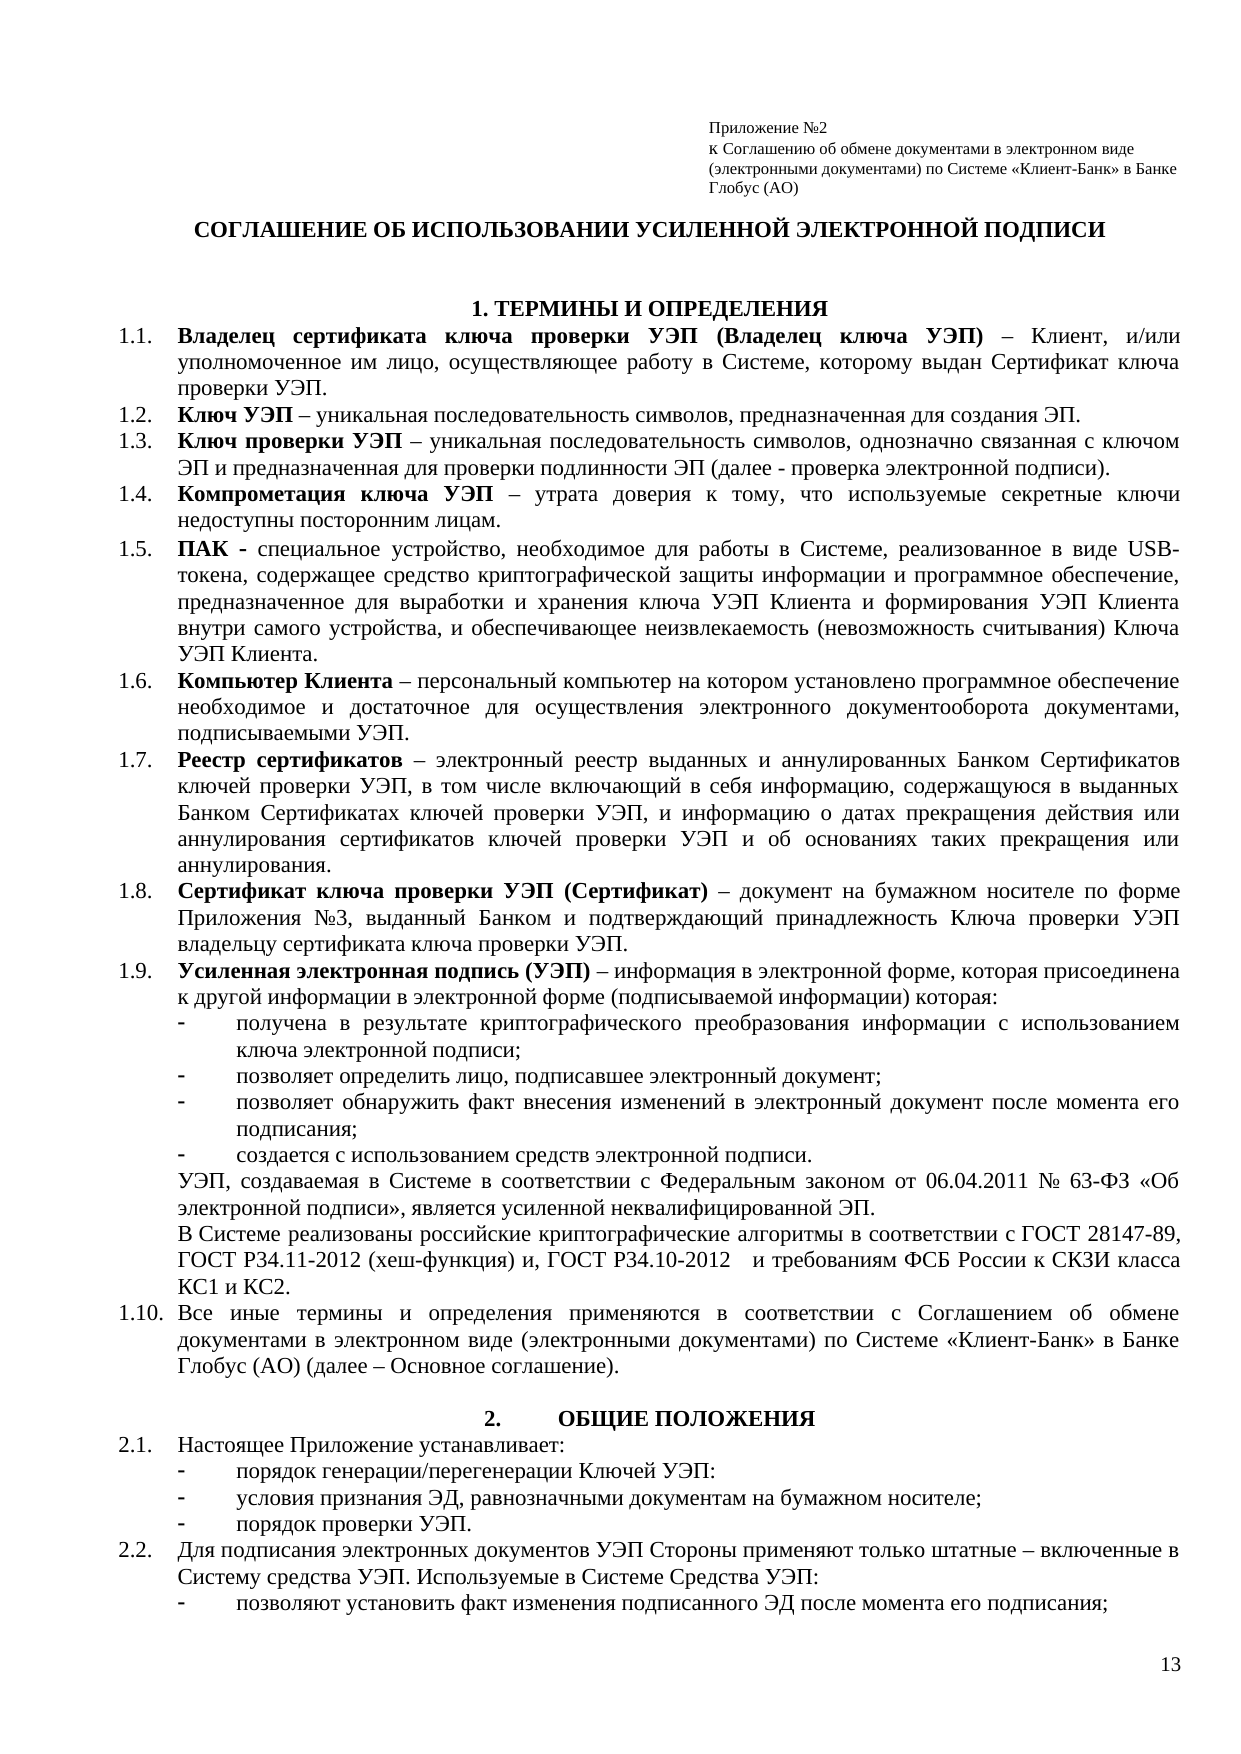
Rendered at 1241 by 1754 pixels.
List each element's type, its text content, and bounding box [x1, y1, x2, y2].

list Ключ проверки УЭП – уникальная последовательность символов, однозначно связанная с ключом ЭП и предназначенная для проверки подлинности ЭП (далее - проверка электронной подписи). [118, 427, 1181, 480]
list получена в результате криптографического преобразования информации с использованием ключа электронной подписи; [177, 1009, 1181, 1062]
list условия признания ЭД, равнозначными документам на бумажном носителе; [177, 1484, 1181, 1510]
list позволяет обнаружить факт внесения изменений в электронный документ после момента его подписания; [177, 1088, 1181, 1141]
list Компрометация ключа УЭП – утрата доверия к тому, что используемые секретные ключи недоступны посторонним лицам. [118, 480, 1181, 533]
list Сертификат ключа проверки УЭП (Сертификат) – документ на бумажном носителе по форме Приложения №3, выданный Банком и подтверждающий принадлежность Ключа проверки УЭП владельцу сертификата ключа проверки УЭП. [118, 878, 1181, 957]
text 1. ТЕРМИНЫ И ОПРЕДЕЛЕНИЯ [118, 295, 1181, 322]
list позволяет определить лицо, подписавшее электронный документ; [177, 1062, 1181, 1088]
list Ключ УЭП – уникальная последовательность символов, предназначенная для создания ЭП. [118, 401, 1181, 427]
list Реестр сертификатов – электронный реестр выданных и аннулированных Банком Сертификатов ключей проверки УЭП, в том числе включающий в себя информацию, содержащуюся в выданных Банком Сертификатах ключей проверки УЭП, и информацию о датах прекращения действия или аннулирования сертификатов ключей проверки УЭП и об основаниях таких прекращения или аннулирования. [118, 746, 1181, 878]
list Усиленная электронная подпись (УЭП) – информация в электронной форме, которая присоединена к другой информации в электронной форме (подписываемой информации) которая: [118, 957, 1181, 1009]
list ОБЩИЕ ПОЛОЖЕНИЯ [118, 1405, 1181, 1431]
text Приложение №2 [709, 118, 1181, 137]
list создается с использованием средств электронной подписи. [177, 1141, 1181, 1167]
list позволяют установить факт изменения подписанного ЭД после момента его подписания; [177, 1589, 1181, 1616]
text В Системе реализованы российские криптографические алгоритмы в соответствии с ГОСТ 28147-89, ГОСТ Р34.11-2012 (хеш-функция) и, ГОСТ Р34.10-2012 и требованиям ФСБ России к СКЗИ класса КС1 и КС2. [177, 1220, 1181, 1299]
list Все иные термины и определения применяются в соответствии с Соглашением об обмене документами в электронном виде (электронными документами) по Системе «Клиент-Банк» в Банке Глобус (АО) (далее – Основное соглашение). [118, 1299, 1181, 1378]
list Компьютер Клиента – персональный компьютер на котором установлено программное обеспечение необходимое и достаточное для осуществления электронного документооборота документами, подписываемыми УЭП. [118, 667, 1181, 746]
list Владелец сертификата ключа проверки УЭП (Владелец ключа УЭП) – Клиент, и/или уполномоченное им лицо, осуществляющее работу в Системе, которому выдан Сертификат ключа проверки УЭП. [118, 322, 1181, 401]
text к Соглашению об обмене документами в электронном виде (электронными документами) по Системе «Клиент-Банк» в Банке Глобус (АО) [709, 137, 1181, 197]
list порядок генерации/перегенерации Ключей УЭП: [177, 1457, 1181, 1484]
text УЭП, создаваемая в Системе в соответствии с Федеральным законом от 06.04.2011 № 63-ФЗ «Об электронной подписи», является усиленной неквалифицированной ЭП. [177, 1167, 1181, 1220]
list Для подписания электронных документов УЭП Стороны применяют только штатные – включенные в Систему средства УЭП. Используемые в Системе Средства УЭП: [118, 1536, 1181, 1589]
list порядок проверки УЭП. [177, 1510, 1181, 1536]
text СОГЛАШЕНИЕ ОБ ИСПОЛЬЗОВАНИИ УСИЛЕННОЙ ЭЛЕКТРОННОЙ ПОДПИСИ [118, 216, 1181, 243]
list Настоящее Приложение устанавливает: [118, 1431, 1181, 1457]
list ПАК - специальное устройство, необходимое для работы в Системе, реализованное в виде USB-токена, содержащее средство криптографической защиты информации и программное обеспечение, предназначенное для выработки и хранения ключа УЭП Клиента и формирования УЭП Клиента внутри самого устройства, и обеспечивающее неизвлекаемость (невозможность считывания) Ключа УЭП Клиента. [118, 533, 1181, 667]
